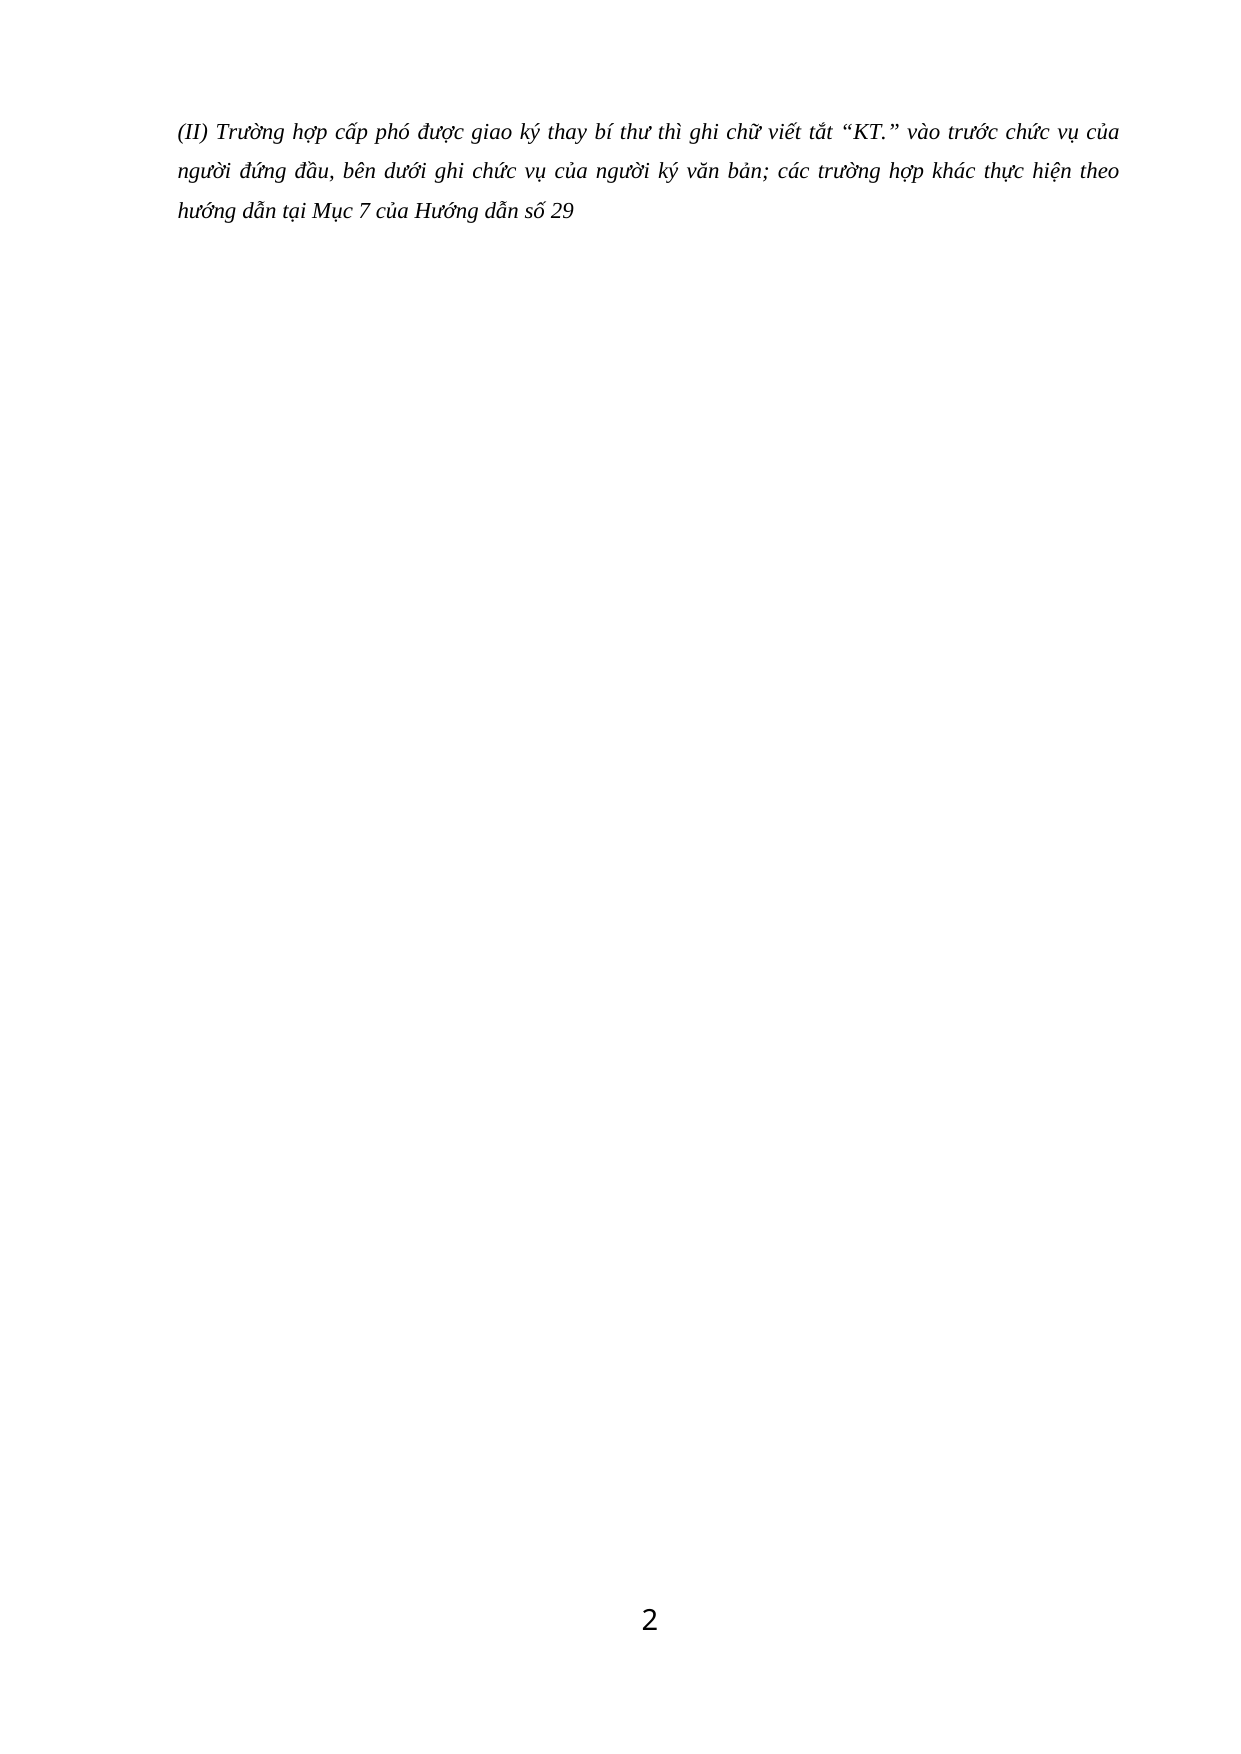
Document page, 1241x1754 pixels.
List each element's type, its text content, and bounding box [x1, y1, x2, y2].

text (II) Trường hợp cấp phó được giao ký thay bí thư thì ghi chữ viết tắt “KT.” vào trước chức vụ của người đứng đầu, bên dưới ghi chức vụ của người ký văn bản; các trường hợp khác thực hiện theo hướng dẫn tại Mục 7 của Hướng dẫn số 29 [177, 118, 1122, 223]
